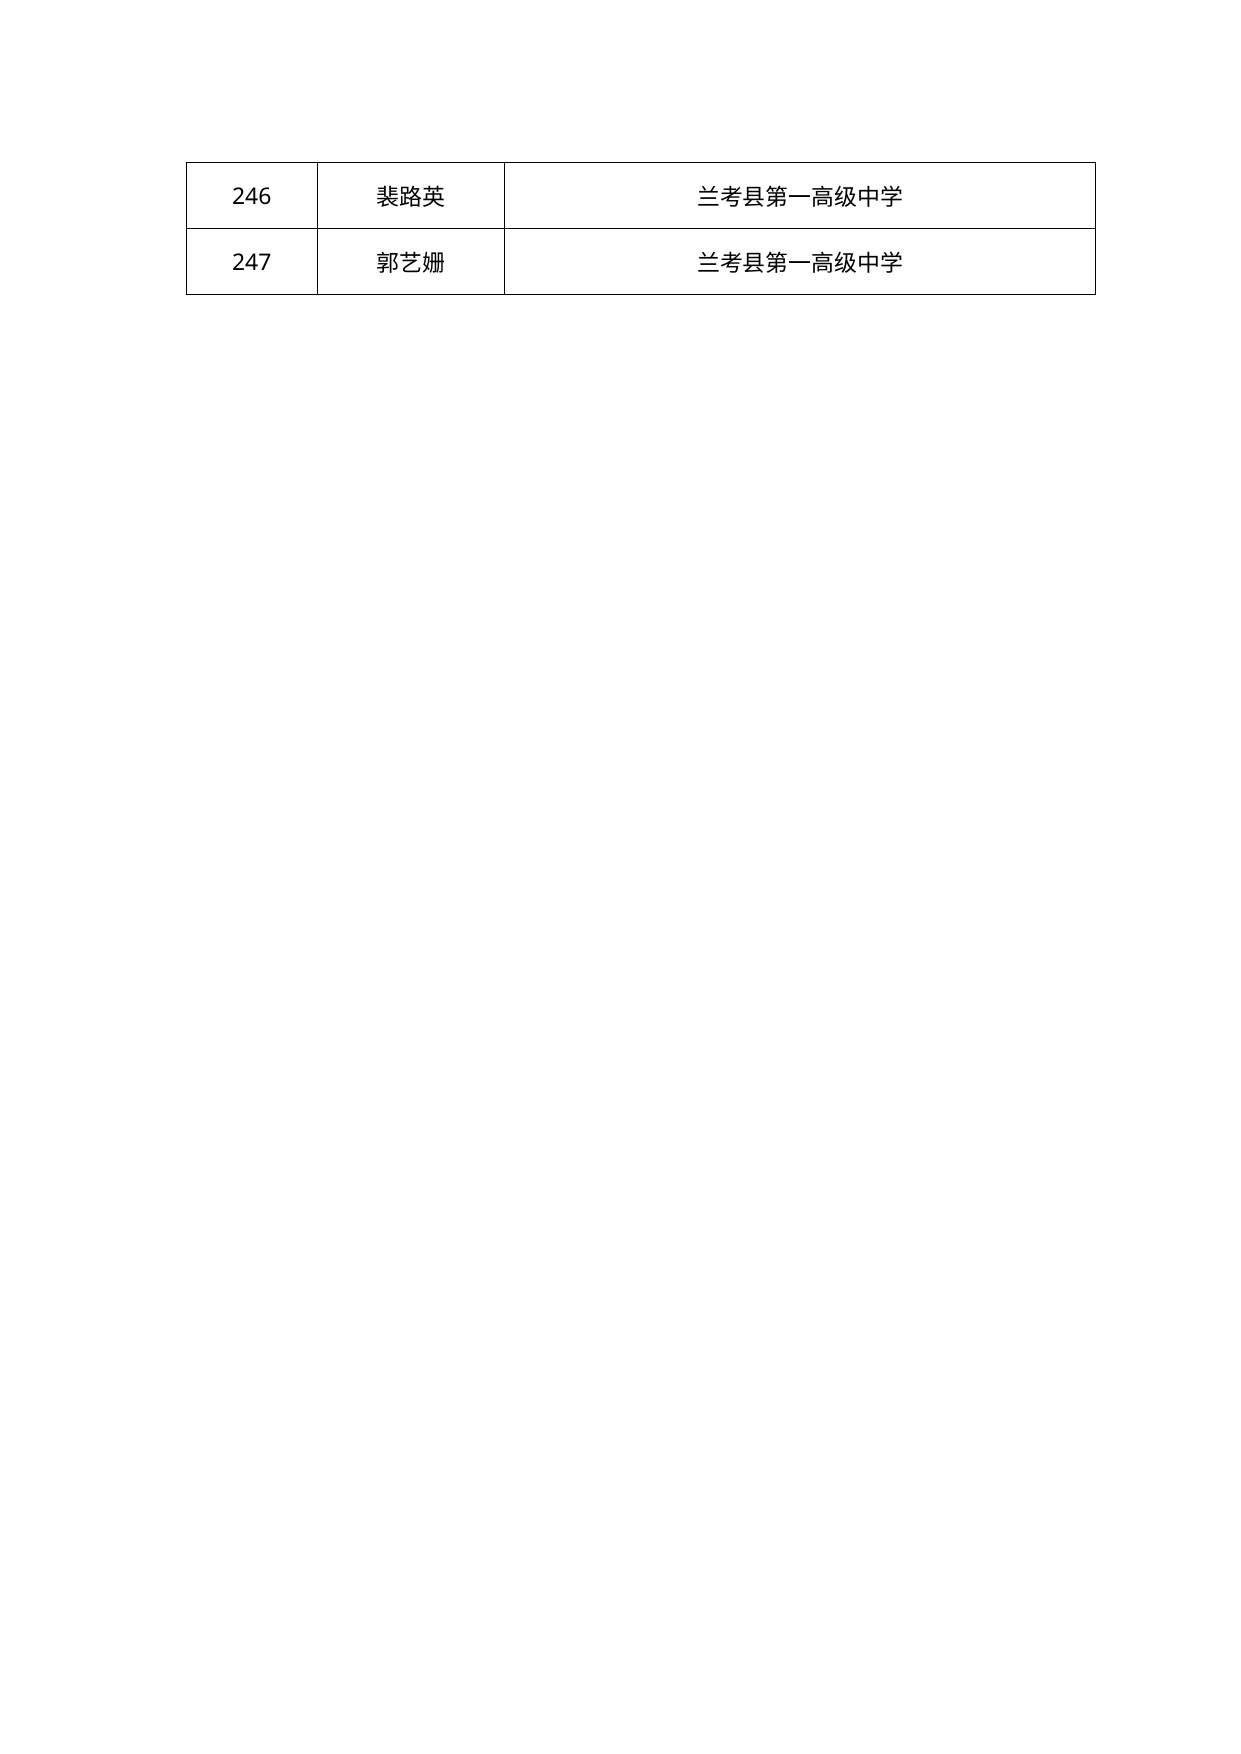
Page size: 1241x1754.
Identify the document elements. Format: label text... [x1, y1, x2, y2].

table_cell 裴路英 [318, 163, 504, 228]
table_cell 郭艺姗 [318, 229, 504, 294]
table_cell 兰考县第一高级中学 [505, 229, 1095, 294]
table_cell 247 [187, 229, 317, 294]
table_cell 兰考县第一高级中学 [505, 163, 1095, 228]
table_cell 246 [187, 163, 317, 228]
